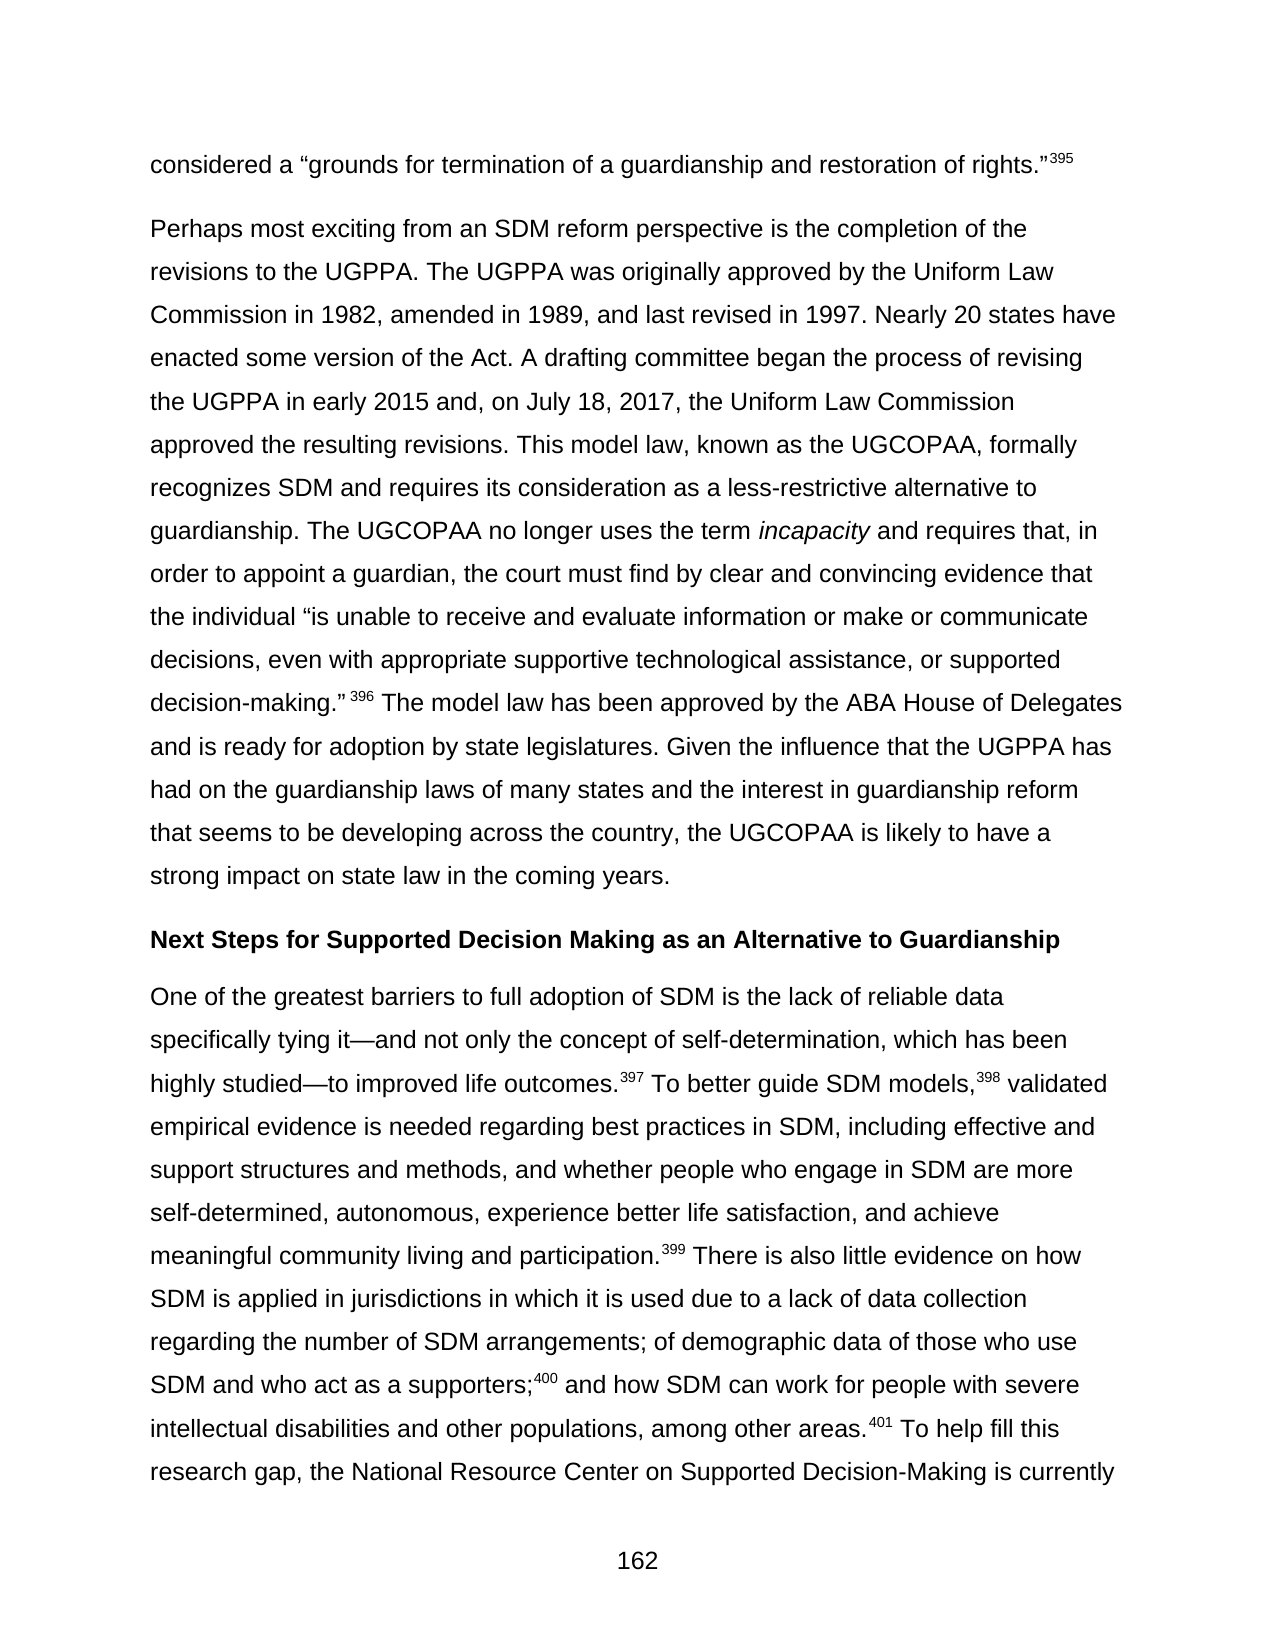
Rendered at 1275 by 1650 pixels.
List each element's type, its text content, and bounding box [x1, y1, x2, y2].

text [150, 982, 1125, 1485]
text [150, 150, 1125, 179]
text Perhaps most exciting from an SDM reform perspective is the completion of the revisions to the UGPPA. The UGPPA was originally approved by the Uniform Law Commission in 1982, amended in 1989, and last revised in 1997. Nearly 20 states have enacted some version of the Act. A drafting committee began the process of revising the UGPPA in early 2015 and, on July 18, 2017, the Uniform Law Commission approved the resulting revisions. This model law, known as the UGCOPAA, formally recognizes SDM and requires its consideration as a less-restrictive alternative to guardianship. The UGCOPAA no longer uses the term incapacity and requires that, in order to appoint a guardian, the court must find by clear and convincing evidence that the individual “is unable to receive and evaluate information or make or communicate decisions, even with appropriate supportive technological assistance, or supported decision-making.” The model law has been approved by the ABA House of Delegates and is ready for adoption by state legislatures. Given the influence that the UGPPA has had on the guardianship laws of many states and the interest in guardianship reform that seems to be developing across the country, the UGCOPAA is likely to have a strong impact on state law in the coming years. [150, 214, 1125, 889]
subtitle Next Steps for Supported Decision Making as an Alternative to Guardianship [150, 925, 1125, 953]
